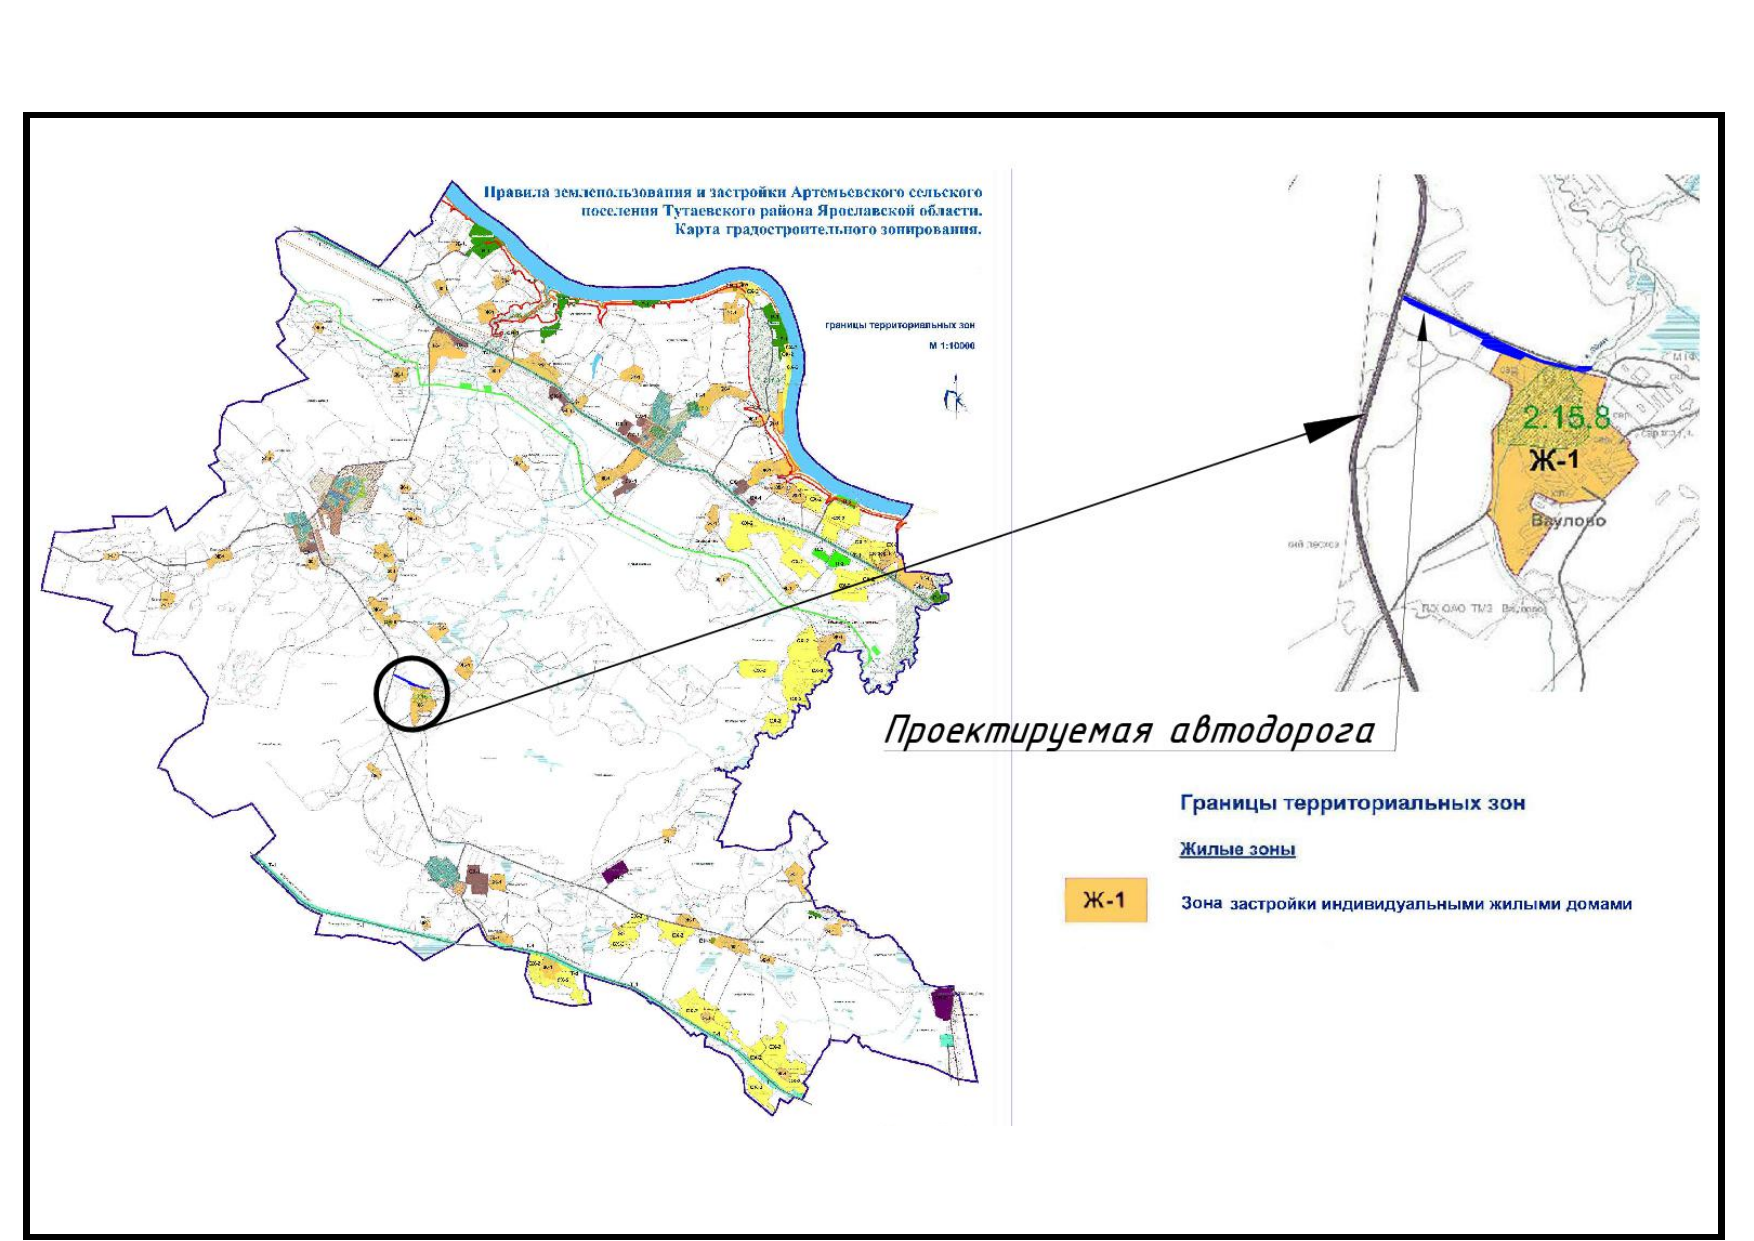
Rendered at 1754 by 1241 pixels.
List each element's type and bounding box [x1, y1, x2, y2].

picture [30, 161, 1709, 1126]
